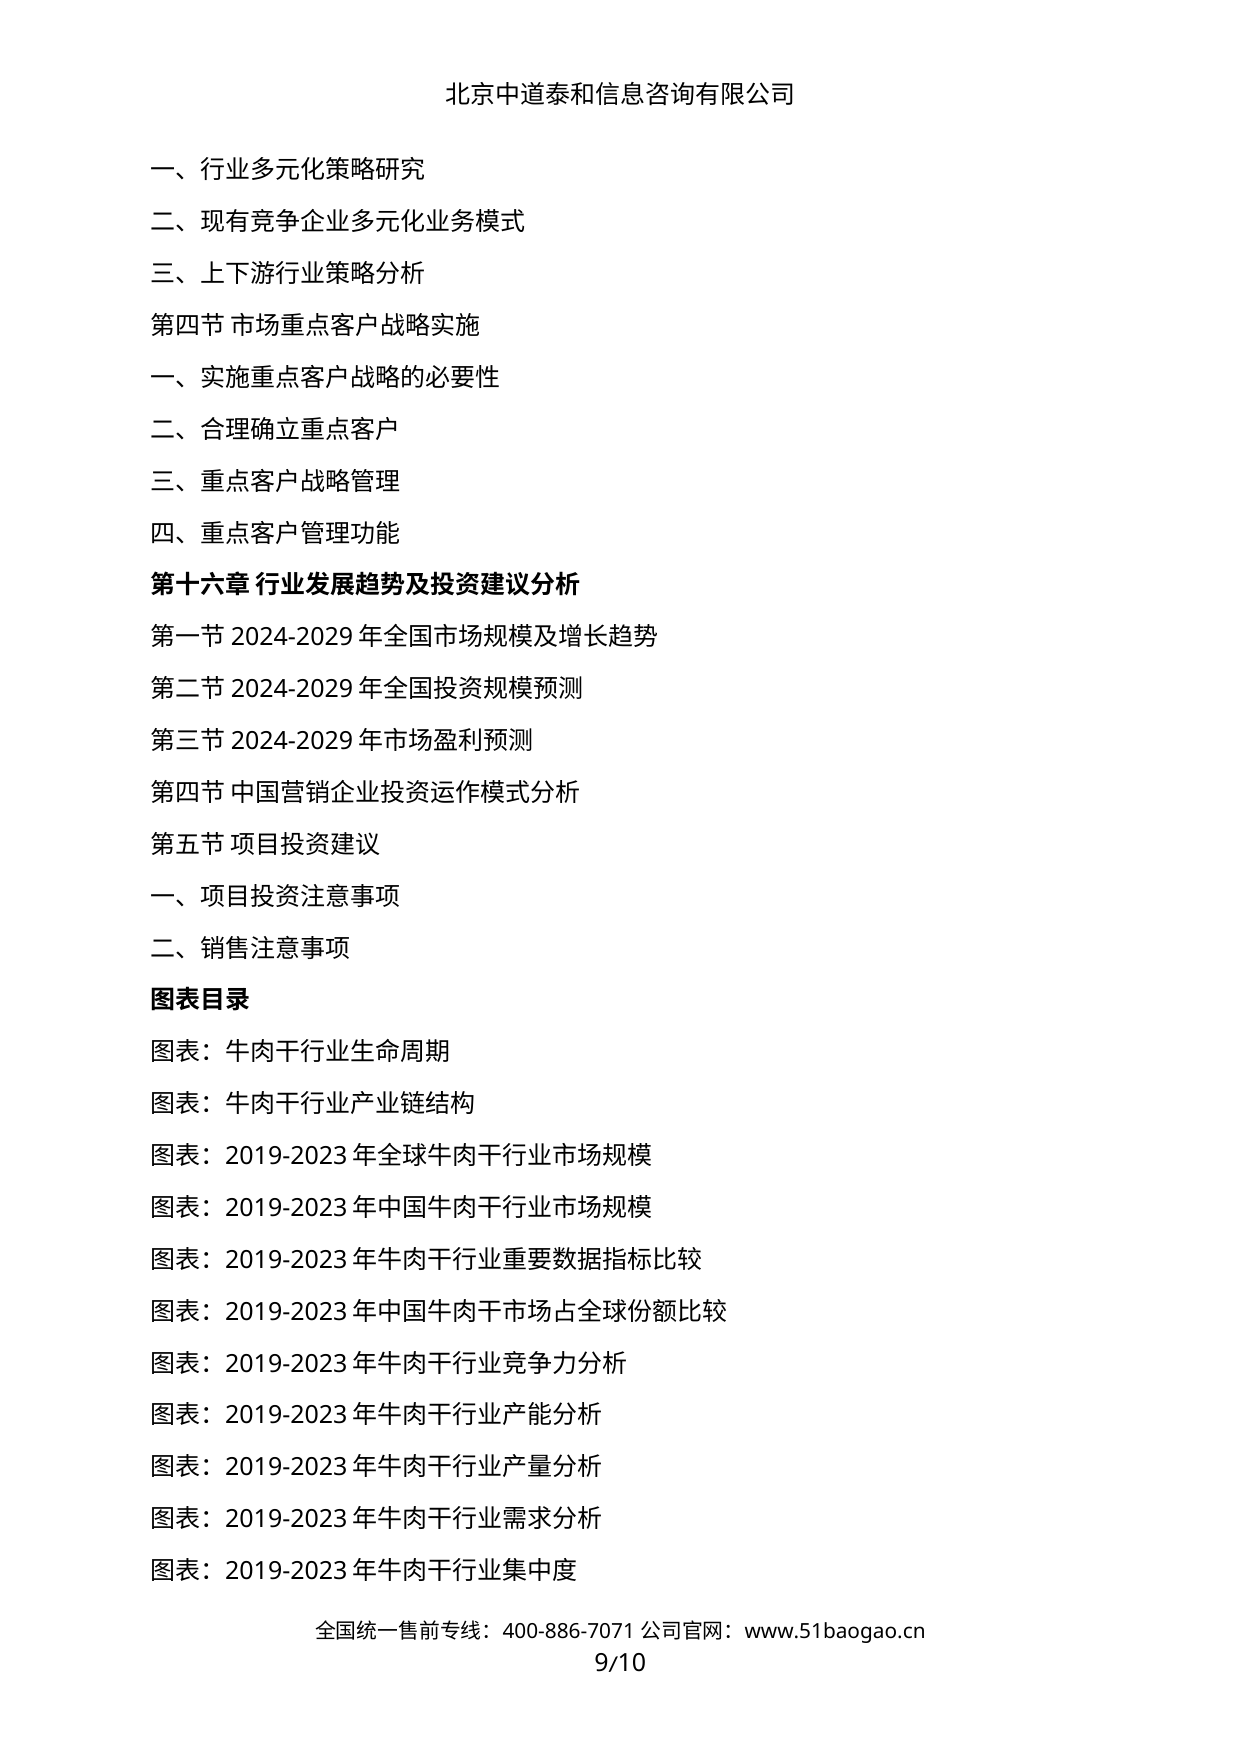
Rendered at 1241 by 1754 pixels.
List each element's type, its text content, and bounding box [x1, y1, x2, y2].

text 二、销售注意事项 [150, 928, 1090, 964]
text 第五节 项目投资建议 [150, 824, 1090, 861]
text 图表：2019-2023年中国牛肉干行业市场规模 [150, 1187, 1090, 1224]
text 图表：2019-2023年牛肉干行业产能分析 [150, 1395, 1090, 1431]
text 第一节 2024-2029年全国市场规模及增长趋势 [150, 617, 1090, 653]
text 图表目录 [150, 980, 1090, 1016]
text 第十六章 行业发展趋势及投资建议分析 [150, 565, 1090, 601]
text 图表：2019-2023年牛肉干行业竞争力分析 [150, 1343, 1090, 1379]
text 图表：2019-2023年牛肉干行业集中度 [150, 1551, 1090, 1587]
text 二、现有竞争企业多元化业务模式 [150, 202, 1090, 238]
text 一、行业多元化策略研究 [150, 150, 1090, 186]
text 图表：2019-2023年中国牛肉干市场占全球份额比较 [150, 1291, 1090, 1327]
text 第二节 2024-2029年全国投资规模预测 [150, 669, 1090, 705]
text 图表：2019-2023年全球牛肉干行业市场规模 [150, 1136, 1090, 1172]
text 第四节 市场重点客户战略实施 [150, 306, 1090, 342]
text 第四节 中国营销企业投资运作模式分析 [150, 772, 1090, 809]
text 三、重点客户战略管理 [150, 461, 1090, 497]
text 一、项目投资注意事项 [150, 876, 1090, 912]
text 一、实施重点客户战略的必要性 [150, 357, 1090, 394]
text 图表：2019-2023年牛肉干行业需求分析 [150, 1499, 1090, 1535]
text 四、重点客户管理功能 [150, 513, 1090, 549]
text 二、合理确立重点客户 [150, 409, 1090, 446]
text 图表：牛肉干行业生命周期 [150, 1032, 1090, 1068]
text 三、上下游行业策略分析 [150, 254, 1090, 290]
text 第三节 2024-2029年市场盈利预测 [150, 721, 1090, 757]
text 图表：2019-2023年牛肉干行业重要数据指标比较 [150, 1239, 1090, 1276]
text 图表：牛肉干行业产业链结构 [150, 1084, 1090, 1120]
text 图表：2019-2023年牛肉干行业产量分析 [150, 1447, 1090, 1483]
